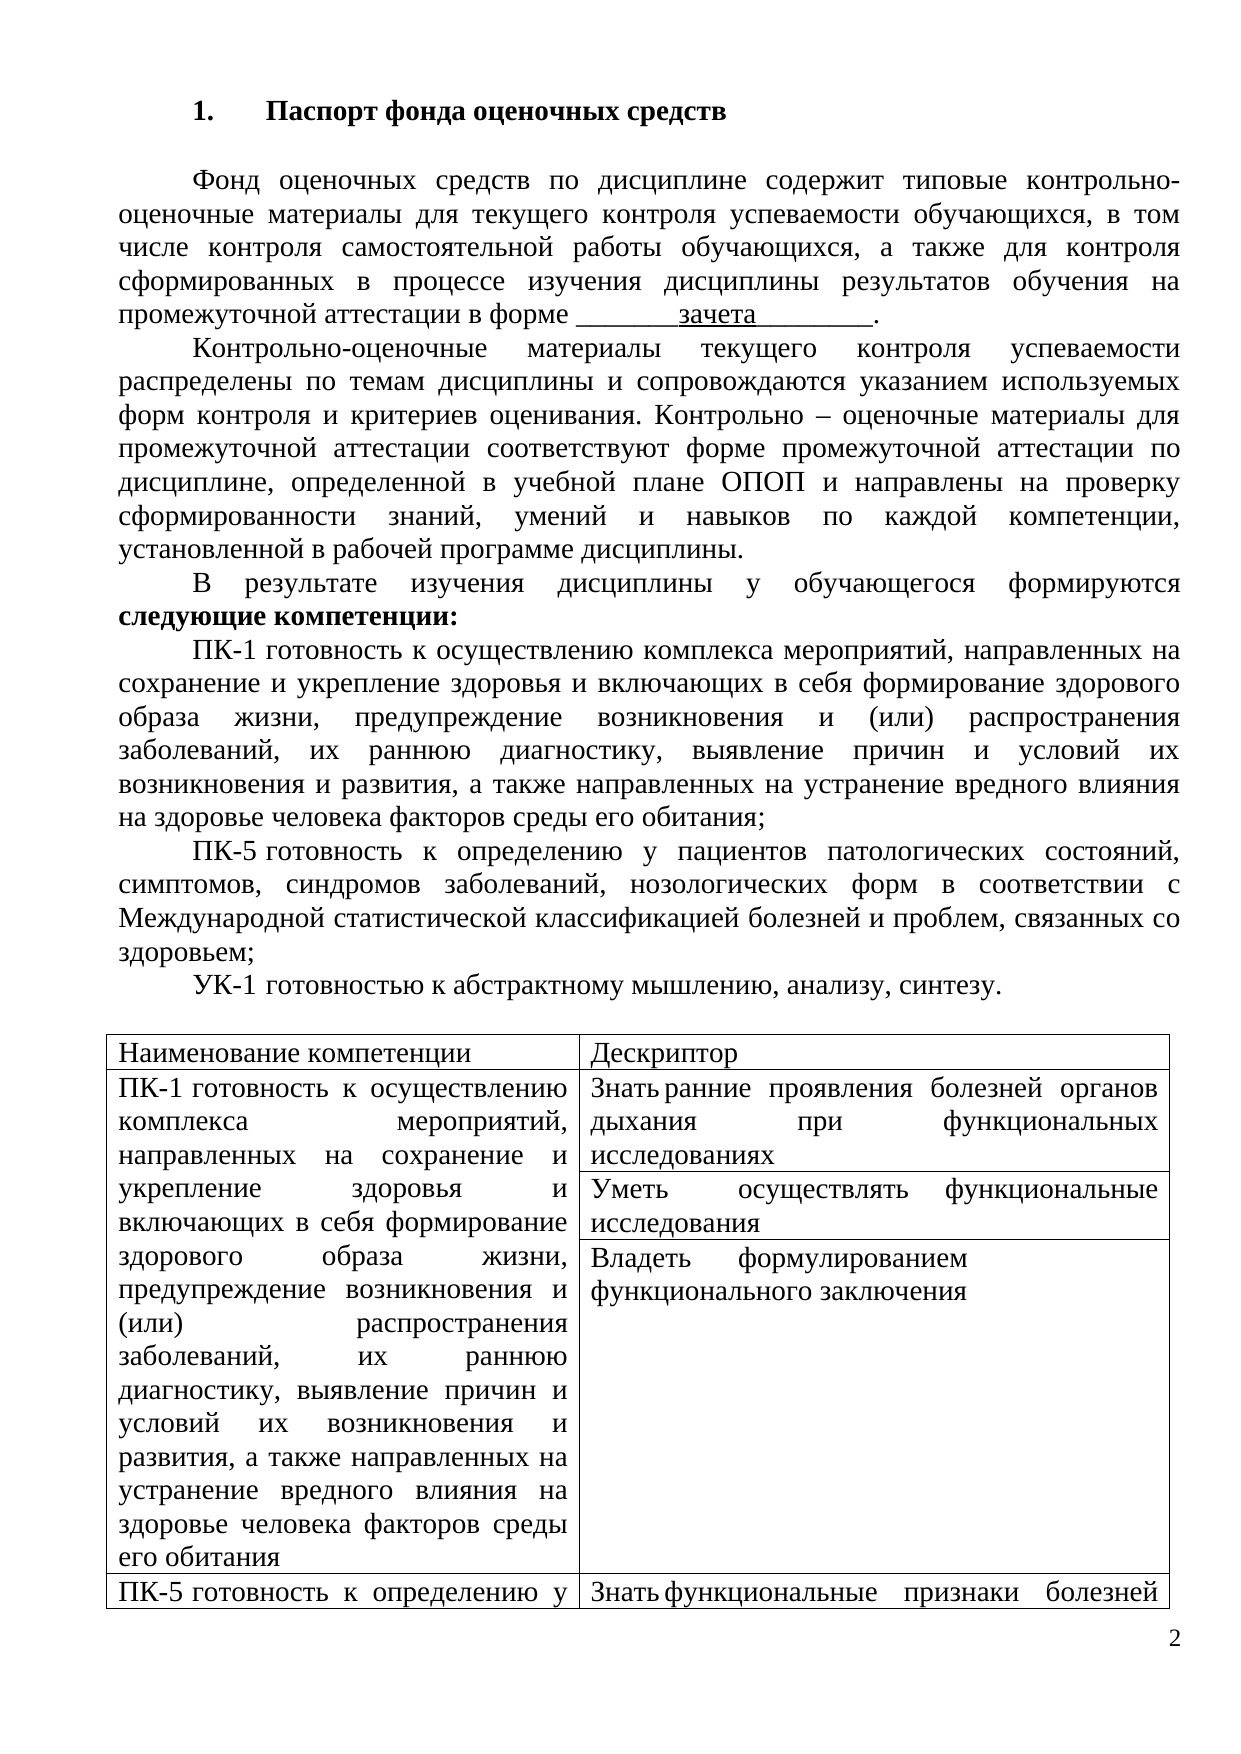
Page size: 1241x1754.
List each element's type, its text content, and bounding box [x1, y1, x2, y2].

table_cell Уметь осуществлять функциональные исследования [580, 1172, 1169, 1239]
list Контрольно-оценочные материалы текущего контроля успеваемости распределены по темам дисциплины и сопровождаются указанием используемых форм контроля и критериев оценивания. Контрольно – оценочные материалы для промежуточной аттестации соответствуют форме промежуточной аттестации по дисциплине, определенной в учебной плане ОПОП и направлены на проверку сформированности знаний, умений и навыков по каждой компетенции, установленной в рабочей программе дисциплины. [118, 330, 1181, 565]
list В результате изучения дисциплины у обучающегося формируются следующие компетенции: [118, 565, 1181, 632]
list Паспорт фонда оценочных средств [118, 93, 1181, 126]
list ПК-5 готовность к определению у пациентов патологических состояний, симптомов, синдромов заболеваний, нозологических форм в соответствии с Международной статистической классификацией болезней и проблем, связанных со здоровьем; [118, 833, 1181, 967]
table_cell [580, 1574, 1169, 1608]
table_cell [107, 1574, 579, 1608]
list Фонд оценочных средств по дисциплине содержит типовые контрольно-оценочные материалы для текущего контроля успеваемости обучающихся, в том числе контроля самостоятельной работы обучающихся, а также для контроля сформированных в процессе изучения дисциплины результатов обучения на промежуточной аттестации в форме _______зачета________. [118, 162, 1181, 330]
table_cell Владеть формулированием функционального заключения [580, 1240, 1169, 1573]
table_cell ПК-1 готовность к осуществлению комплекса мероприятий, направленных на сохранение и укрепление здоровья и включающих в себя формирование здорового образа жизни, предупреждение возникновения и (или) распространения заболеваний, их раннюю диагностику, выявление причин и условий их возникновения и развития, а также направленных на устранение вредного влияния на здоровье человека факторов среды его обитания [107, 1070, 579, 1573]
list УК-1 готовностью к абстрактному мышлению, анализу, синтезу. [118, 967, 1181, 1001]
list ПК-1 готовность к осуществлению комплекса мероприятий, направленных на сохранение и укрепление здоровья и включающих в себя формирование здорового образа жизни, предупреждение возникновения и (или) распространения заболеваний, их раннюю диагностику, выявление причин и условий их возникновения и развития, а также направленных на устранение вредного влияния на здоровье человека факторов среды его обитания; [118, 632, 1181, 833]
table_header Дескриптор [580, 1035, 1169, 1069]
table_cell Знать ранние проявления болезней органов дыхания при функциональных исследованиях [580, 1070, 1169, 1171]
table_header Наименование компетенции [107, 1035, 579, 1069]
